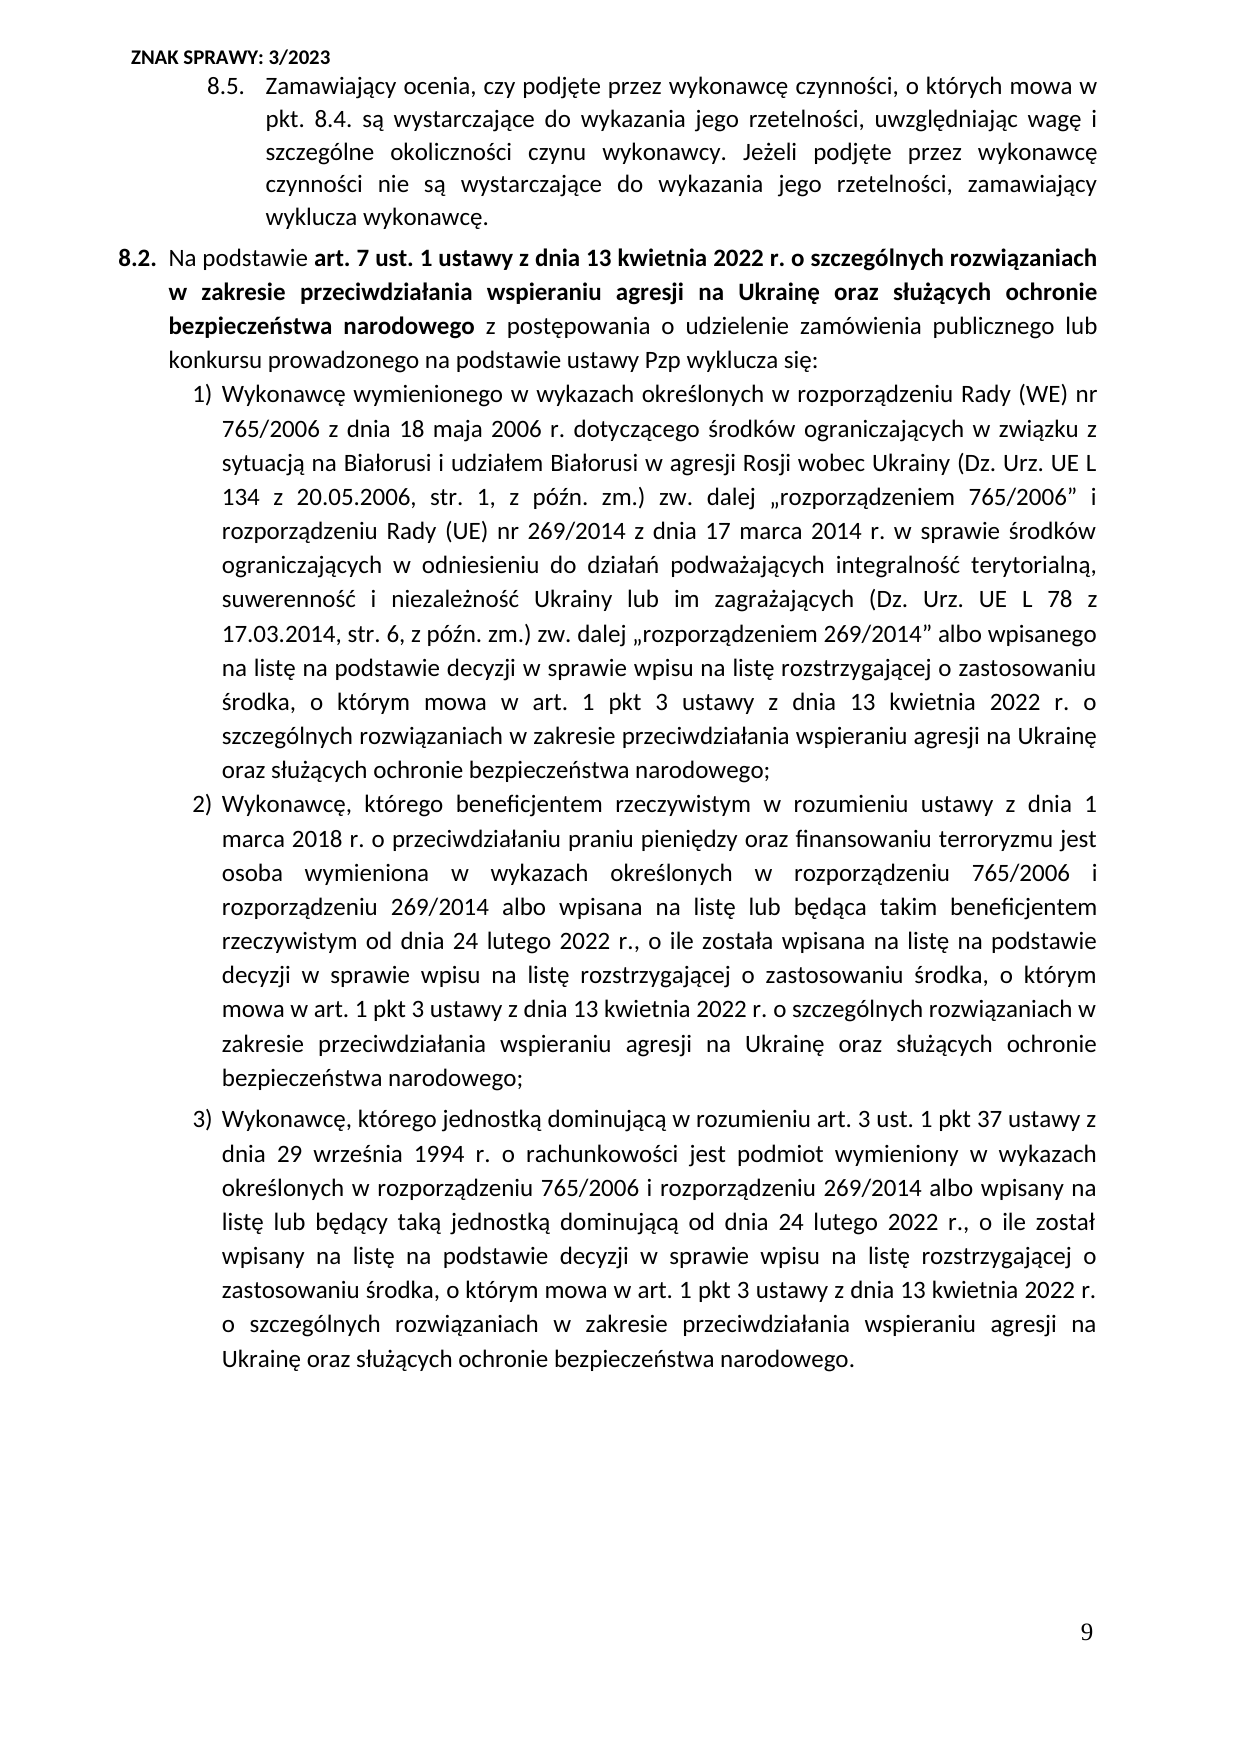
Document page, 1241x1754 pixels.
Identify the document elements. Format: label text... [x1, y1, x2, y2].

list Na podstawie art. 7 ust. 1 ustawy z dnia 13 kwietnia 2022 r. o szczególnych rozwiązaniach w zakresie przeciwdziałania wspieraniu agresji na Ukrainę oraz służących ochronie bezpieczeństwa narodowego z postępowania o udzielenie zamówienia publicznego lub konkursu prowadzonego na podstawie ustawy Pzp wyklucza się: [118, 242, 1098, 375]
list Zamawiający ocenia, czy podjęte przez wykonawcę czynności, o których mowa w pkt. 8.4. są wystarczające do wykazania jego rzetelności, uwzględniając wagę i szczególne okoliczności czynu wykonawcy. Jeżeli podjęte przez wykonawcę czynności nie są wystarczające do wykazania jego rzetelności, zamawiający wyklucza wykonawcę. [207, 70, 1098, 232]
list Wykonawcę, którego beneficjentem rzeczywistym w rozumieniu ustawy z dnia 1 marca 2018 r. o przeciwdziałaniu praniu pieniędzy oraz finansowaniu terroryzmu jest osoba wymieniona w wykazach określonych w rozporządzeniu 765/2006 i rozporządzeniu 269/2014 albo wpisana na listę lub będąca takim beneficjentem rzeczywistym od dnia 24 lutego 2022 r., o ile została wpisana na listę na podstawie decyzji w sprawie wpisu na listę rozstrzygającej o zastosowaniu środka, o którym mowa w art. 1 pkt 3 ustawy z dnia 13 kwietnia 2022 r. o szczególnych rozwiązaniach w zakresie przeciwdziałania wspieraniu agresji na Ukrainę oraz służących ochronie bezpieczeństwa narodowego; [192, 788, 1098, 1092]
list Wykonawcę wymienionego w wykazach określonych w rozporządzeniu Rady (WE) nr 765/2006 z dnia 18 maja 2006 r. dotyczącego środków ograniczających w związku z sytuacją na Białorusi i udziałem Białorusi w agresji Rosji wobec Ukrainy (Dz. Urz. UE L 134 z 20.05.2006, str. 1, z późn. zm.) zw. dalej „rozporządzeniem 765/2006” i rozporządzeniu Rady (UE) nr 269/2014 z dnia 17 marca 2014 r. w sprawie środków ograniczających w odniesieniu do działań podważających integralność terytorialną, suwerenność i niezależność Ukrainy lub im zagrażających (Dz. Urz. UE L 78 z 17.03.2014, str. 6, z późn. zm.) zw. dalej „rozporządzeniem 269/2014” albo wpisanego na listę na podstawie decyzji w sprawie wpisu na listę rozstrzygającej o zastosowaniu środka, o którym mowa w art. 1 pkt 3 ustawy z dnia 13 kwietnia 2022 r. o szczególnych rozwiązaniach w zakresie przeciwdziałania wspieraniu agresji na Ukrainę oraz służących ochronie bezpieczeństwa narodowego; [192, 378, 1098, 785]
list Wykonawcę, którego jednostką dominującą w rozumieniu art. 3 ust. 1 pkt 37 ustawy z dnia 29 września 1994 r. o rachunkowości jest podmiot wymieniony w wykazach określonych w rozporządzeniu 765/2006 i rozporządzeniu 269/2014 albo wpisany na listę lub będący taką jednostką dominującą od dnia 24 lutego 2022 r., o ile został wpisany na listę na podstawie decyzji w sprawie wpisu na listę rozstrzygającej o zastosowaniu środka, o którym mowa w art. 1 pkt 3 ustawy z dnia 13 kwietnia 2022 r. o szczególnych rozwiązaniach w zakresie przeciwdziałania wspieraniu agresji na Ukrainę oraz służących ochronie bezpieczeństwa narodowego. [192, 1103, 1098, 1373]
